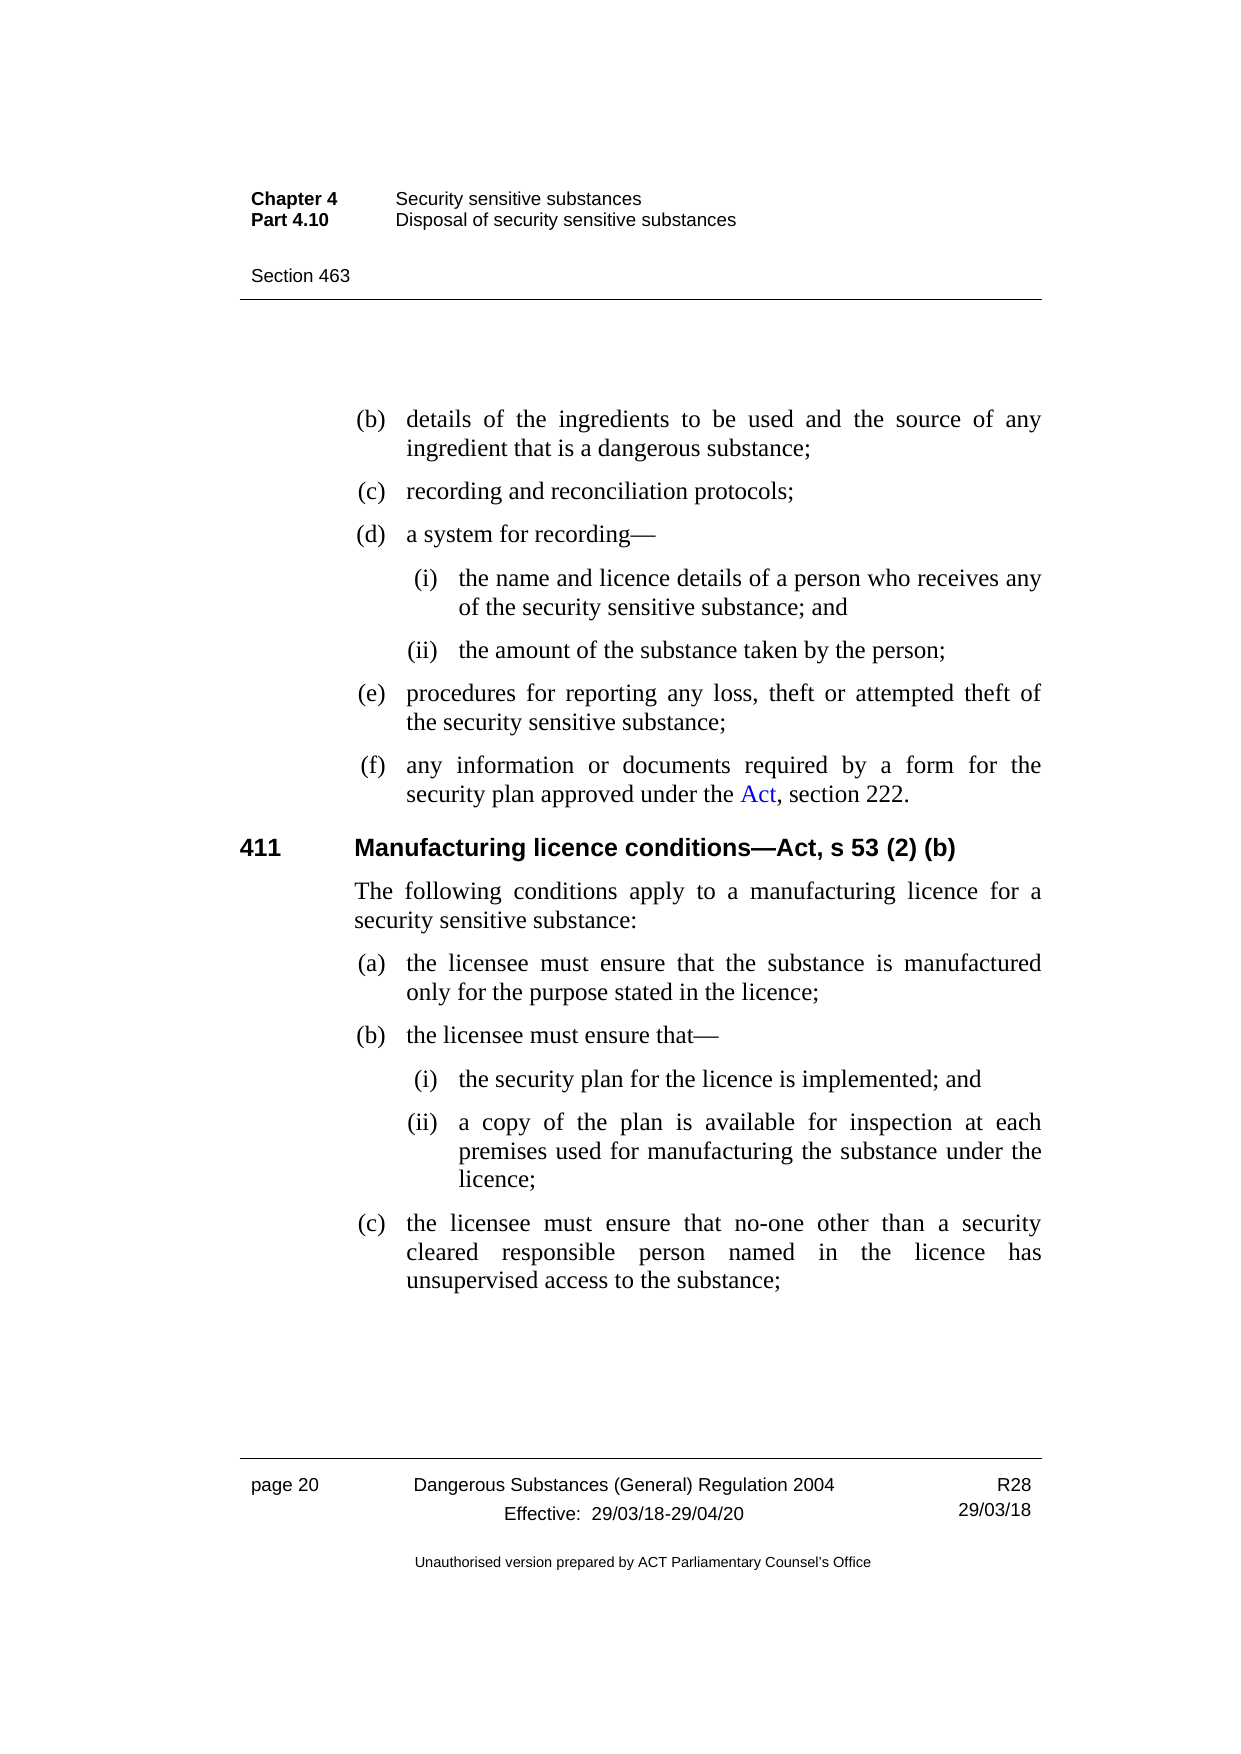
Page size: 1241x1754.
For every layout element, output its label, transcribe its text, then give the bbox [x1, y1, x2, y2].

text (d) a system for recording— [239, 519, 1042, 548]
text (c) the licensee must ensure that no-one other than a security cleared responsible person named in the licence has unsupervised access to the substance; [239, 1208, 1042, 1294]
text (ii) the amount of the substance taken by the person; [239, 635, 1042, 664]
text (e) procedures for reporting any loss, theft or attempted theft of the security sensitive substance; [239, 678, 1042, 736]
text (b) details of the ingredients to be used and the source of any ingredient that is a dangerous substance; [239, 404, 1042, 462]
text (c) recording and reconciliation protocols; [239, 476, 1042, 505]
text (b) the licensee must ensure that— [239, 1020, 1042, 1049]
text (i) the name and licence details of a person who receives any of the security sensitive substance; and [239, 563, 1042, 620]
text (i) the security plan for the licence is implemented; and [239, 1064, 1042, 1092]
text (a) the licensee must ensure that the substance is manufactured only for the purpose stated in the licence; [239, 948, 1042, 1006]
text (f) any information or documents required by a form for the security plan approved under the Act, section 222. [239, 750, 1042, 808]
text (ii) a copy of the plan is available for inspection at each premises used for manufacturing the substance under the licence; [239, 1107, 1042, 1193]
text 411 Manufacturing licence conditions—Act, s 53 (2) (b) [239, 833, 1042, 862]
text The following conditions apply to a manufacturing licence for a security sensitive substance: [354, 876, 1042, 934]
